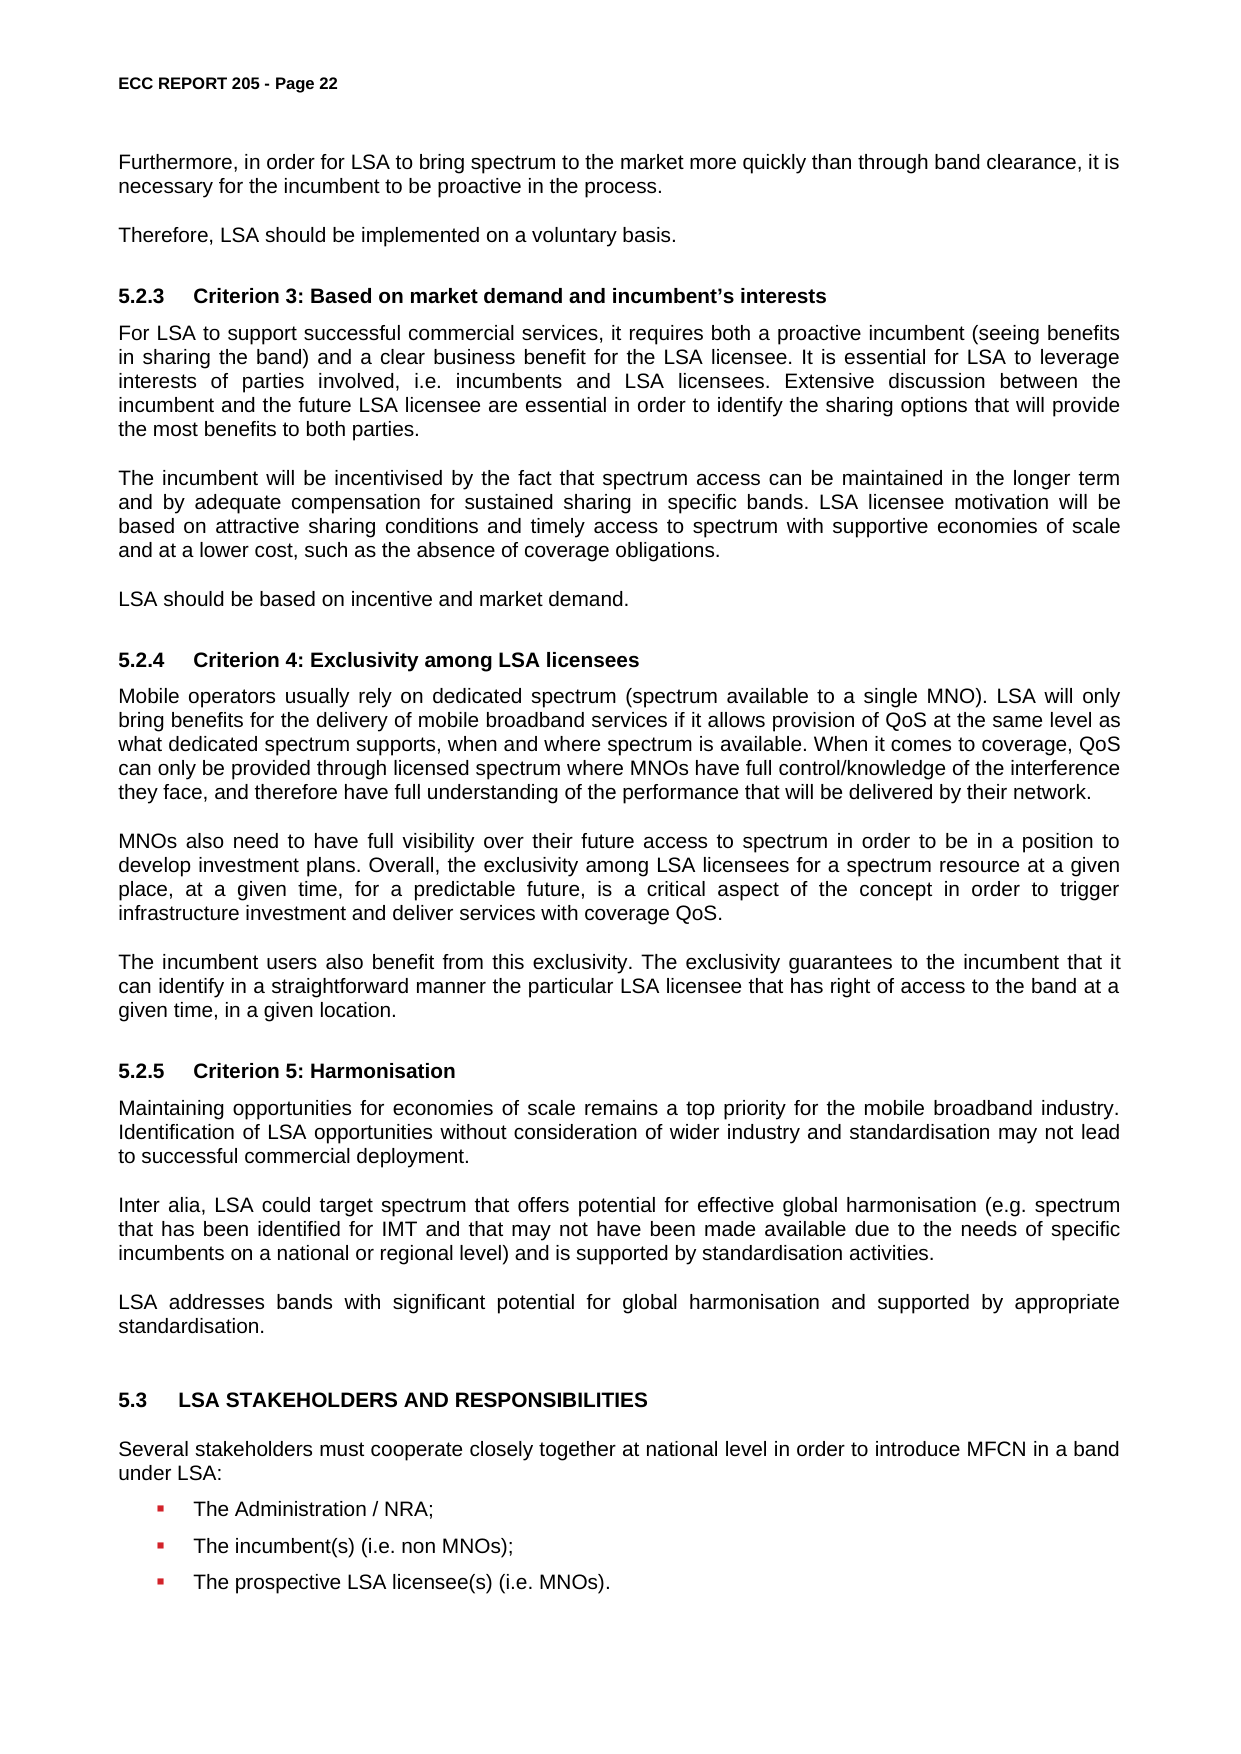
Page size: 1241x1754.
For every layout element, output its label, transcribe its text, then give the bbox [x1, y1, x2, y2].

text Inter alia, LSA could target spectrum that offers potential for effective global harmonisation (e.g. spectrum that has been identified for IMT and that may not have been made available due to the needs of specific incumbents on a national or regional level) and is supported by standardisation activities. [118, 1193, 1122, 1264]
text LSA addresses bands with significant potential for global harmonisation and supported by appropriate standardisation. [118, 1289, 1122, 1337]
subtitle Criterion 4: Exclusivity among LSA licensees [118, 648, 1122, 672]
text Maintaining opportunities for economies of scale remains a top priority for the mobile broadband industry. Identification of LSA opportunities without consideration of wider industry and standardisation may not lead to successful commercial deployment. [118, 1096, 1122, 1168]
text LSA should be based on incentive and market demand. [118, 586, 1122, 610]
text Several stakeholders must cooperate closely together at national level in order to introduce MFCN in a band under LSA: [118, 1436, 1122, 1484]
subtitle Criterion 5: Harmonisation [118, 1059, 1122, 1083]
text Therefore, LSA should be implemented on a voluntary basis. [118, 223, 1122, 247]
text For LSA to support successful commercial services, it requires both a proactive incumbent (seeing benefits in sharing the band) and a clear business benefit for the LSA licensee. It is essential for LSA to leverage interests of parties involved, i.e. incumbents and LSA licensees. Extensive discussion between the incumbent and the future LSA licensee are essential in order to identify the sharing options that will provide the most benefits to both parties. [118, 321, 1122, 441]
subtitle LSA stakeholders and responsibilities [118, 1387, 1122, 1411]
list The Administration / NRA; [156, 1497, 1122, 1521]
text The incumbent will be incentivised by the fact that spectrum access can be maintained in the longer term and by adequate compensation for sustained sharing in specific bands. LSA licensee motivation will be based on attractive sharing conditions and timely access to spectrum with supportive economies of scale and at a lower cost, such as the absence of coverage obligations. [118, 466, 1122, 561]
text MNOs also need to have full visibility over their future access to spectrum in order to be in a position to develop investment plans. Overall, the exclusivity among LSA licensees for a spectrum resource at a given place, at a given time, for a predictable future, is a critical aspect of the concept in order to trigger infrastructure investment and deliver services with coverage QoS. [118, 829, 1122, 925]
list The prospective LSA licensee(s) (i.e. MNOs). [156, 1570, 1122, 1594]
subtitle Criterion 3: Based on market demand and incumbent’s interests [118, 284, 1122, 308]
text The incumbent users also benefit from this exclusivity. The exclusivity guarantees to the incumbent that it can identify in a straightforward manner the particular LSA licensee that has right of access to the band at a given time, in a given location. [118, 950, 1122, 1022]
text Furthermore, in order for LSA to bring spectrum to the market more quickly than through band clearance, it is necessary for the incumbent to be proactive in the process. [118, 150, 1122, 198]
text Mobile operators usually rely on dedicated spectrum (spectrum available to a single MNO). LSA will only bring benefits for the delivery of mobile broadband services if it allows provision of QoS at the same level as what dedicated spectrum supports, when and where spectrum is available. When it comes to coverage, QoS can only be provided through licensed spectrum where MNOs have full control/knowledge of the interference they face, and therefore have full understanding of the performance that will be delivered by their network. [118, 684, 1122, 804]
list The incumbent(s) (i.e. non MNOs); [156, 1533, 1122, 1557]
